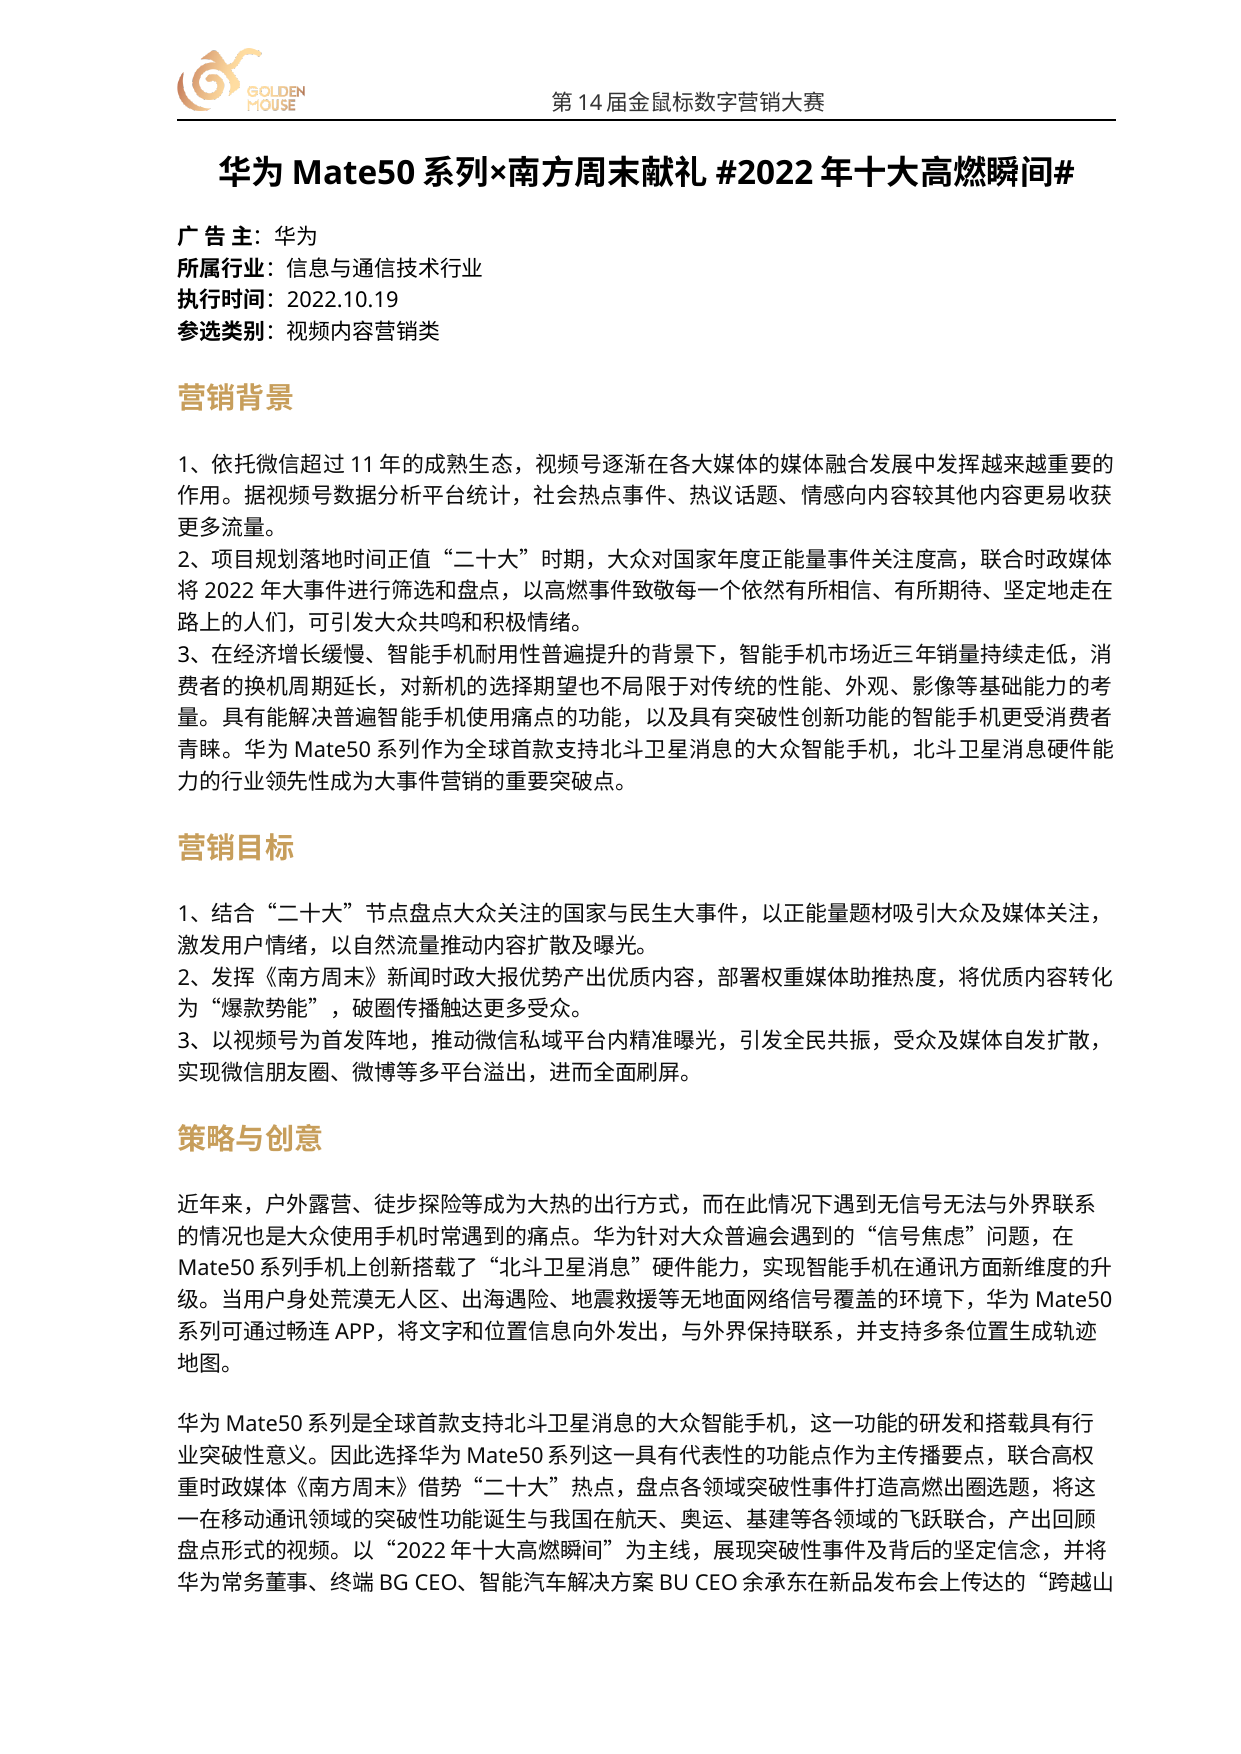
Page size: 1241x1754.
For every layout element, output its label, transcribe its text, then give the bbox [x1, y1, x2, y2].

list 以视频号为首发阵地，推动微信私域平台内精准曝光，引发全民共振，受众及媒体自发扩散，实现微信朋友圈、微博等多平台溢出，进而全面刷屏。 [177, 1023, 1116, 1086]
text 营销目标 [177, 824, 1116, 867]
picture [177, 48, 305, 111]
text 执行时间：2022.10.19 [177, 282, 1116, 314]
text 参选类别：视频内容营销类 [177, 314, 1116, 346]
text 华为Mate50系列×南方周末献礼 #2022年十大高燃瞬间# [177, 146, 1116, 194]
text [177, 1406, 1116, 1597]
list 结合“二十大”节点盘点大众关注的国家与民生大事件，以正能量题材吸引大众及媒体关注，激发用户情绪，以自然流量推动内容扩散及曝光。 [177, 896, 1116, 959]
list 在经济增长缓慢、智能手机耐用性普遍提升的背景下，智能手机市场近三年销量持续走低，消费者的换机周期延长，对新机的选择期望也不局限于对传统的性能、外观、影像等基础能力的考量。具有能解决普遍智能手机使用痛点的功能，以及具有突破性创新功能的智能手机更受消费者青睐。华为Mate50系列作为全球首款支持北斗卫星消息的大众智能手机，北斗卫星消息硬件能力的行业领先性成为大事件营销的重要突破点。 [177, 637, 1116, 795]
list 发挥《南方周末》新闻时政大报优势产出优质内容，部署权重媒体助推热度，将优质内容转化为“爆款势能”，破圈传播触达更多受众。 [177, 959, 1116, 1023]
text 广 告 主：华为 [177, 219, 1116, 251]
text 近年来，户外露营、徒步探险等成为大热的出行方式，而在此情况下遇到无信号无法与外界联系的情况也是大众使用手机时常遇到的痛点。华为针对大众普遍会遇到的“信号焦虑”问题，在Mate50系列手机上创新搭载了“北斗卫星消息”硬件能力，实现智能手机在通讯方面新维度的升级。当用户身处荒漠无人区、出海遇险、地震救援等无地面网络信号覆盖的环境下，华为Mate50 系列可通过畅连APP，将文字和位置信息向外发出，与外界保持联系，并支持多条位置生成轨迹地图。 [177, 1187, 1116, 1377]
list 依托微信超过11年的成熟生态，视频号逐渐在各大媒体的媒体融合发展中发挥越来越重要的作用。据视频号数据分析平台统计，社会热点事件、热议话题、情感向内容较其他内容更易收获更多流量。 [177, 447, 1116, 542]
text 营销背景 [177, 375, 1116, 417]
text 策略与创意 [177, 1116, 1116, 1158]
text 所属行业：信息与通信技术行业 [177, 251, 1116, 282]
list 项目规划落地时间正值“二十大”时期，大众对国家年度正能量事件关注度高，联合时政媒体将 2022 年大事件进行筛选和盘点，以高燃事件致敬每一个依然有所相信、有所期待、坚定地走在路上的人们，可引发大众共鸣和积极情绪。 [177, 542, 1116, 637]
